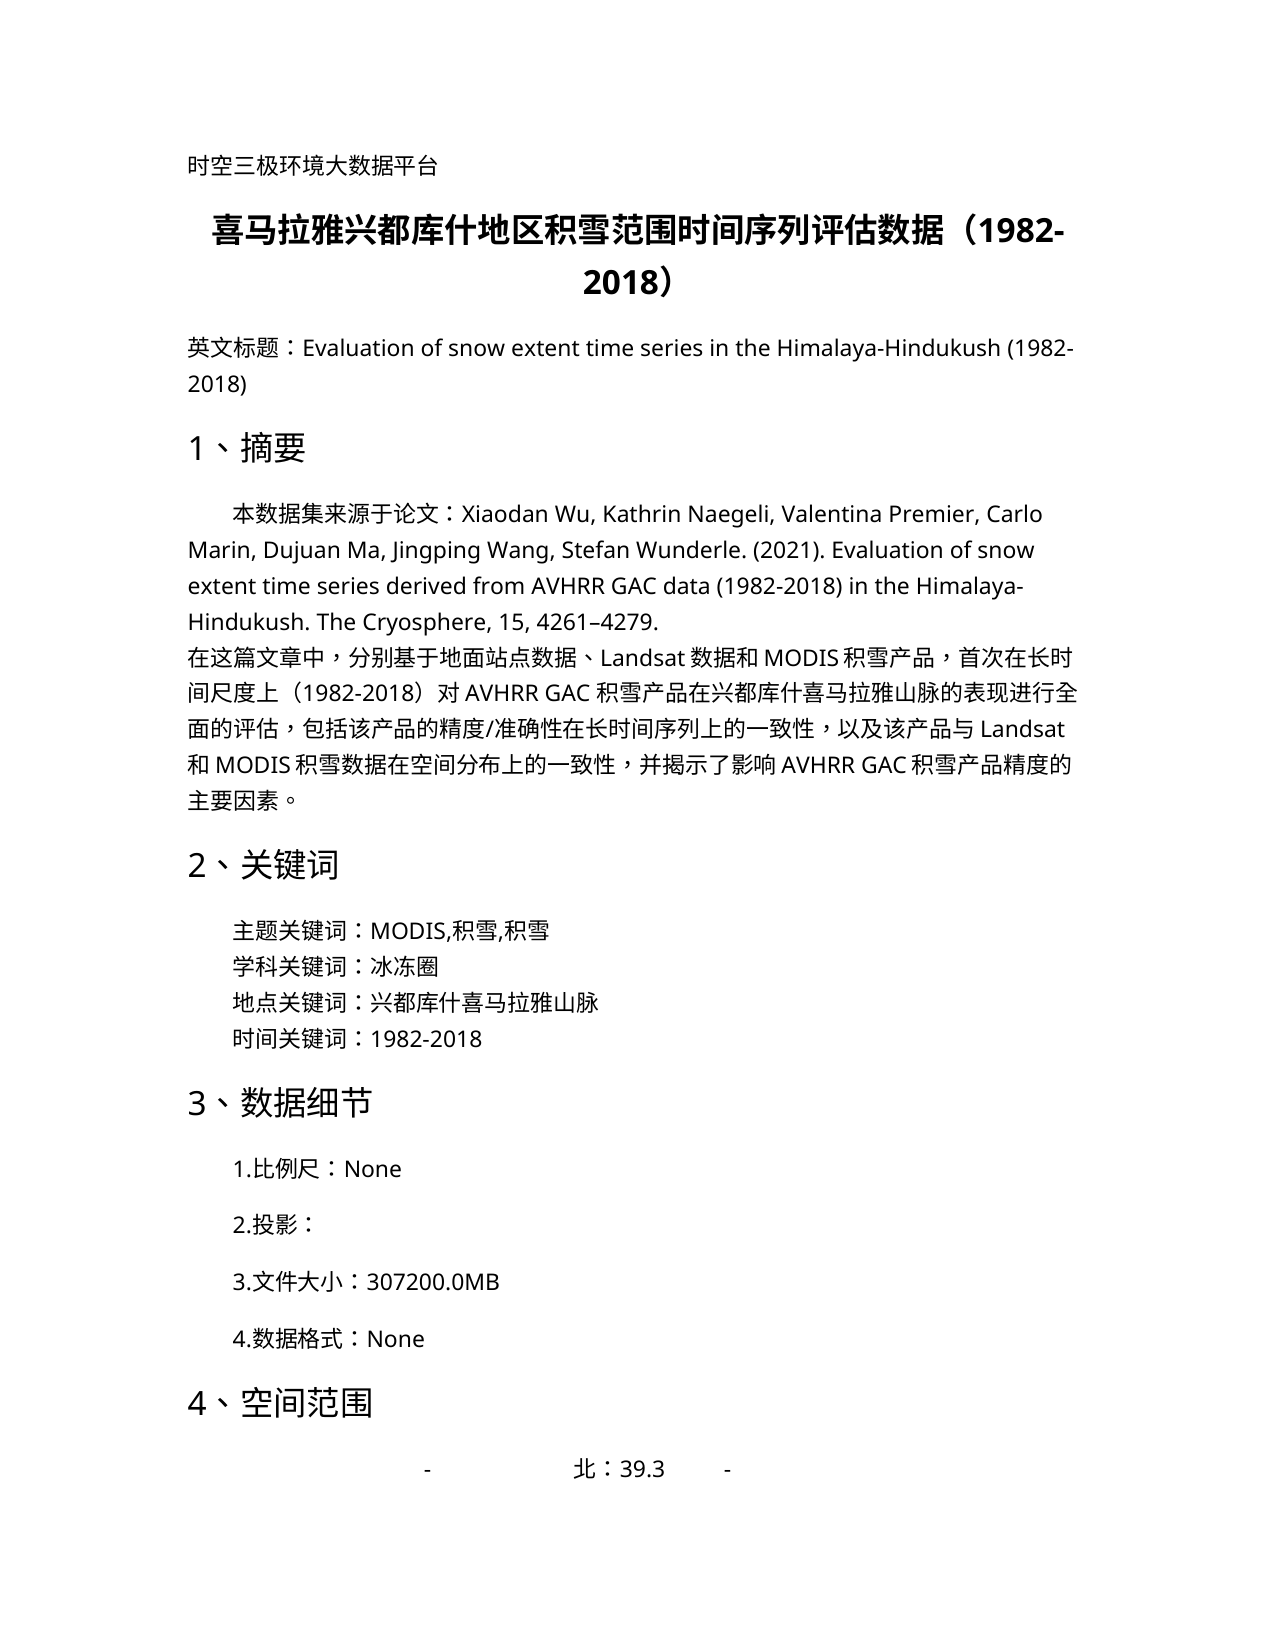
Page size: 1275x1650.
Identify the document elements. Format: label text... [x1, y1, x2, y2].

table_header 北：39.3 [563, 1453, 712, 1484]
text 1、摘要 [187, 425, 1087, 470]
table_header - [413, 1453, 562, 1484]
text 3、数据细节 [187, 1079, 1087, 1125]
text 4.数据格式：None [232, 1323, 1087, 1354]
text 1.比例尺：None [232, 1153, 1087, 1184]
text 本数据集来源于论文：Xiaodan Wu, Kathrin Naegeli, Valentina Premier, Carlo Marin, Dujuan Ma, Jingping Wang, Stefan Wunderle. (2021). Evaluation of snow extent time series derived from AVHRR GAC data (1982-2018) in the Himalaya-Hindukush. The Cryosphere, 15, 4261–4279. 在这篇文章中，分别基于地面站点数据、Landsat数据和MODIS积雪产品，首次在长时间尺度上（1982-2018）对AVHRR GAC 积雪产品在兴都库什喜马拉雅山脉的表现进行全面的评估，包括该产品的精度/准确性在长时间序列上的一致性，以及该产品与Landsat和MODIS积雪数据在空间分布上的一致性，并揭示了影响AVHRR GAC积雪产品精度的主要因素。 [187, 498, 1087, 816]
text 4、空间范围 [187, 1380, 1087, 1425]
text 2.投影： [232, 1209, 1087, 1241]
text 3.文件大小：307200.0MB [232, 1266, 1087, 1297]
text 时空三极环境大数据平台 [187, 150, 1087, 181]
text 喜马拉雅兴都库什地区积雪范围时间序列评估数据（1982-2018） [187, 207, 1087, 304]
text 主题关键词：MODIS,积雪,积雪 学科关键词：冰冻圈 地点关键词：兴都库什喜马拉雅山脉 时间关键词：1982-2018 [232, 915, 1087, 1054]
text 英文标题：Evaluation of snow extent time series in the Himalaya-Hindukush (1982-2018) [187, 332, 1087, 399]
text 2、关键词 [187, 842, 1087, 887]
table_header - [713, 1453, 862, 1484]
